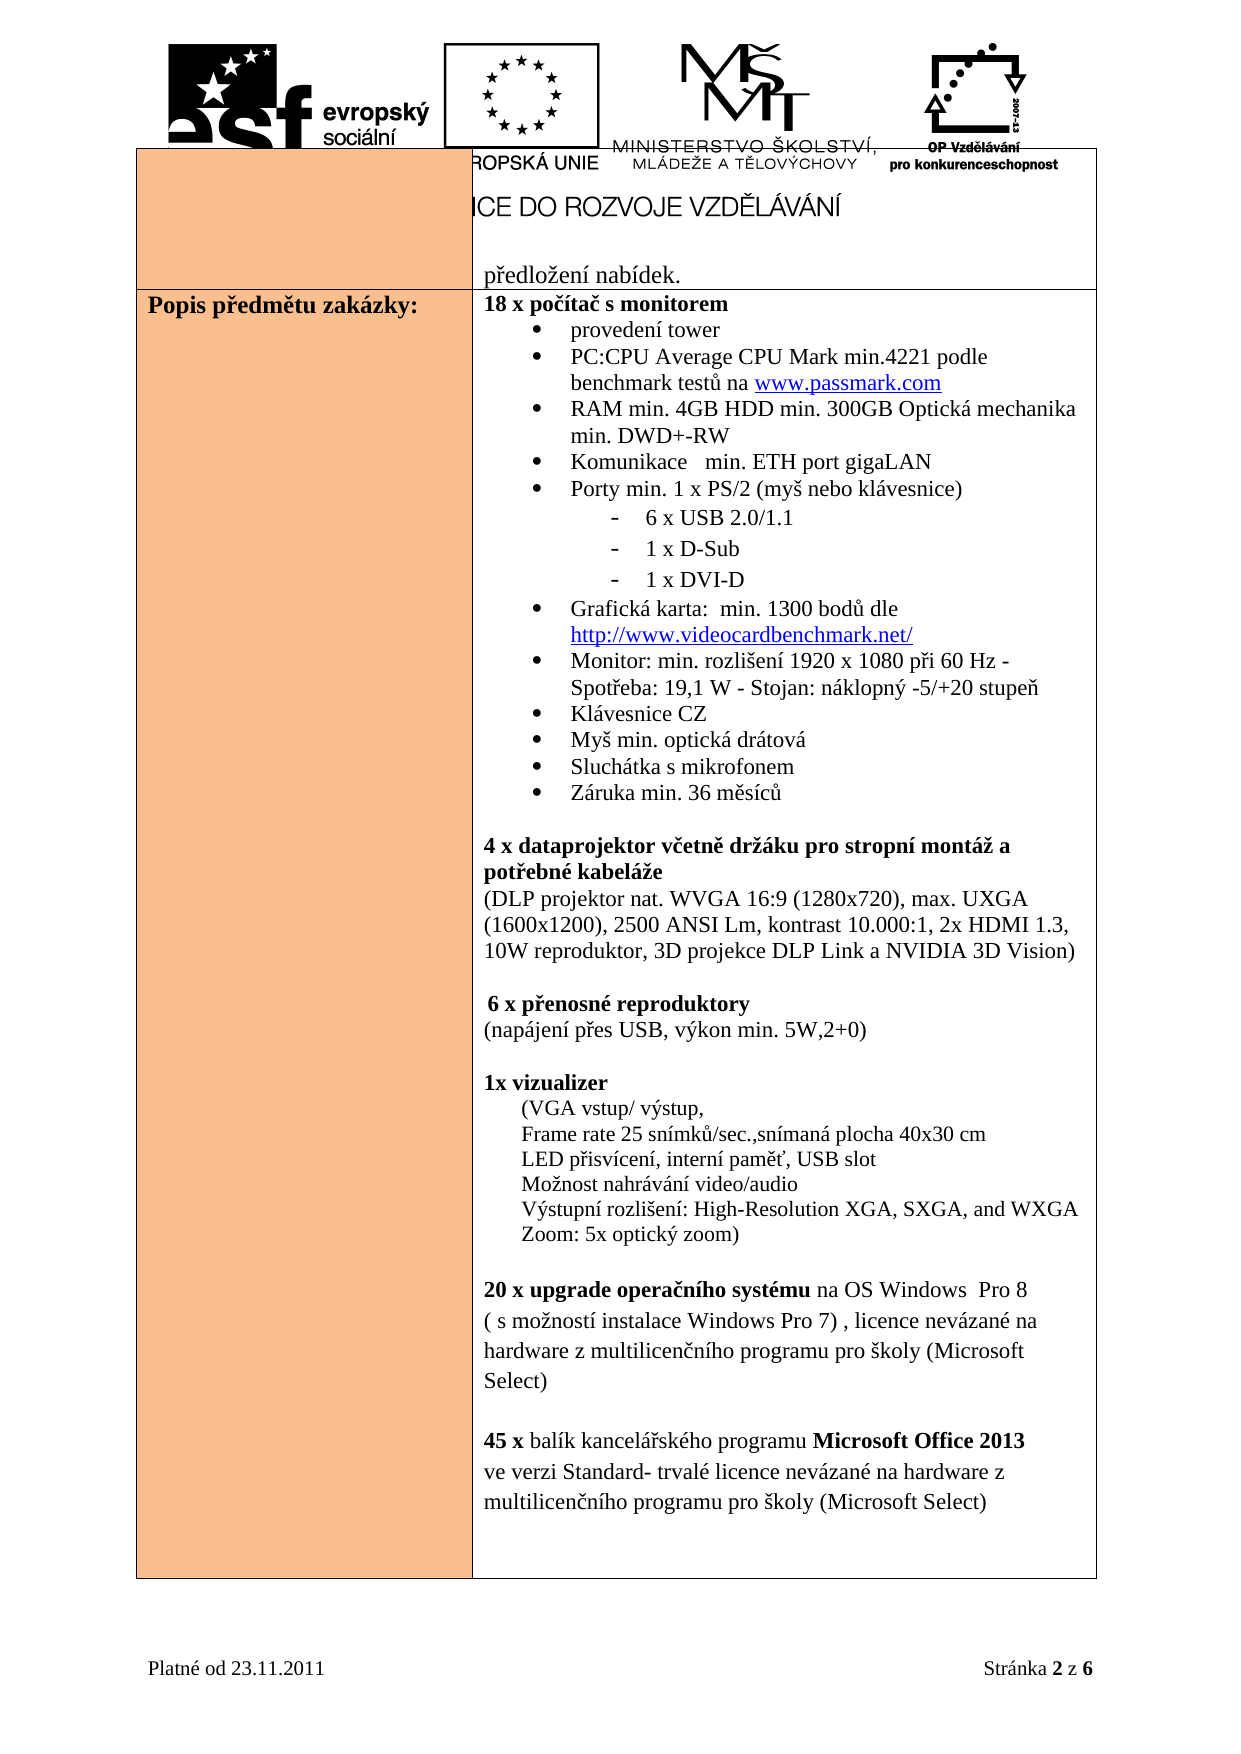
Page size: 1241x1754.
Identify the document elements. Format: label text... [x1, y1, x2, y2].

picture [121, 3, 1119, 248]
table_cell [473, 149, 1096, 289]
table_cell Popis předmětu zakázky: [137, 290, 472, 1578]
table_cell 18 x počítač s monitorem provedení tower PC:CPU Average CPU Mark min.4221 podle benchmark testů na www.passmark.com RAM min. 4GB HDD min. 300GB Optická mechanika min. DWD+-RW Komunikace min. ETH port gigaLAN Porty min. 1 x PS/2 (myš nebo klávesnice) 6 x USB 2.0/1.1 1 x D-Sub 1 x DVI-D Grafická karta: min. 1300 bodů dle http://www.videocardbenchmark.net/ Monitor: min. rozlišení 1920 x 1080 při 60 Hz - Spotřeba: 19,1 W - Stojan: náklopný -5/+20 stupeň Klávesnice CZ Myš min. optická drátová Sluchátka s mikrofonem Záruka min. 36 měsíců 4 x dataprojektor včetně držáku pro stropní montáž a potřebné kabeláže (DLP projektor nat. WVGA 16:9 (1280x720), max. UXGA (1600x1200), 2500 ANSI Lm, kontrast 10.000:1, 2x HDMI 1.3, 10W reproduktor, 3D projekce DLP Link a NVIDIA 3D Vision) 6 x přenosné reproduktory (napájení přes USB, výkon min. 5W,2+0) 1x vizualizer (VGA vstup/ výstup, Frame rate 25 snímků/sec.,snímaná plocha 40x30 cm LED přisvícení, interní paměť, USB slot Možnost nahrávání video/audio Výstupní rozlišení: High-Resolution XGA, SXGA, and WXGA Zoom: 5x optický zoom) 20 x upgrade operačního systému na OS Windows Pro 8 ( s možností instalace Windows Pro 7) , licence nevázané na hardware z multilicenčního programu pro školy (Microsoft Select) 45 x balík kancelářského programu Microsoft Office 2013 ve verzi Standard- trvalé licence nevázané na hardware z multilicenčního programu pro školy (Microsoft Select) [473, 290, 1096, 1578]
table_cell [137, 149, 472, 289]
